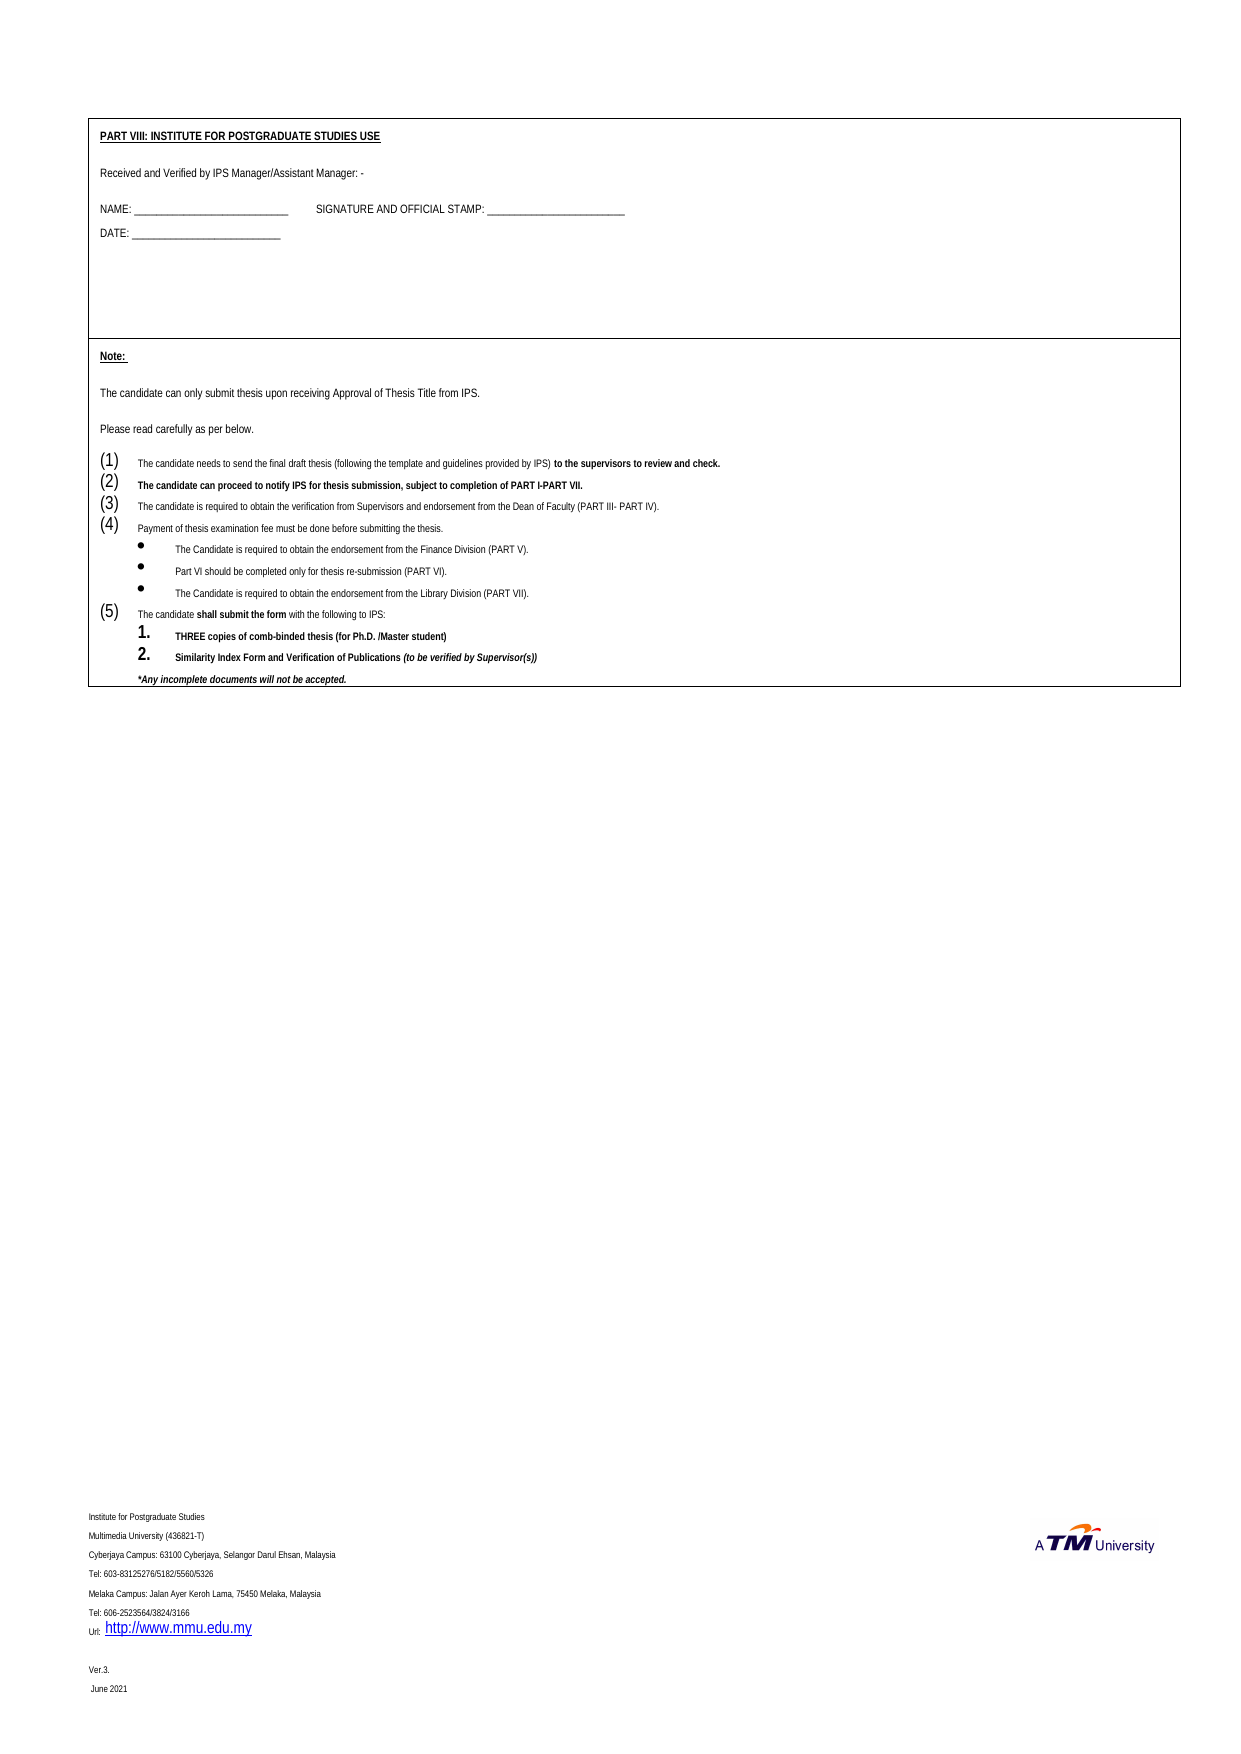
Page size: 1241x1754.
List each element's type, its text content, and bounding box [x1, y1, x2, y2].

table_cell Note: The candidate can only submit thesis upon receiving Approval of Thesis Title from IPS. Please read carefully as per below. The candidate needs to send the final draft thesis (following the template and guidelines provided by IPS) to the supervisors to review and check. The candidate can proceed to notify IPS for thesis submission, subject to completion of PART I-PART VII. The candidate is required to obtain the verification from Supervisors and endorsement from the Dean of Faculty (PART III- PART IV). Payment of thesis examination fee must be done before submitting the thesis. The Candidate is required to obtain the endorsement from the Finance Division (PART V). Part VI should be completed only for thesis re-submission (PART VI). The Candidate is required to obtain the endorsement from the Library Division (PART VII). The candidate shall submit the form with the following to IPS: THREE copies of comb-binded thesis (for Ph.D. /Master student) Similarity Index Form and Verification of Publications (to be verified by Supervisor(s)) *Any incomplete documents will not be accepted. [89, 339, 1180, 686]
table_cell PART VIII: INSTITUTE FOR POSTGRADUATE STUDIES USE Received and Verified by IPS Manager/Assistant Manager: - NAME: ____________________________ SIGNATURE AND OFFICIAL STAMP: _________________________ DATE: ___________________________ [89, 119, 1180, 338]
picture [1030, 1518, 1160, 1561]
